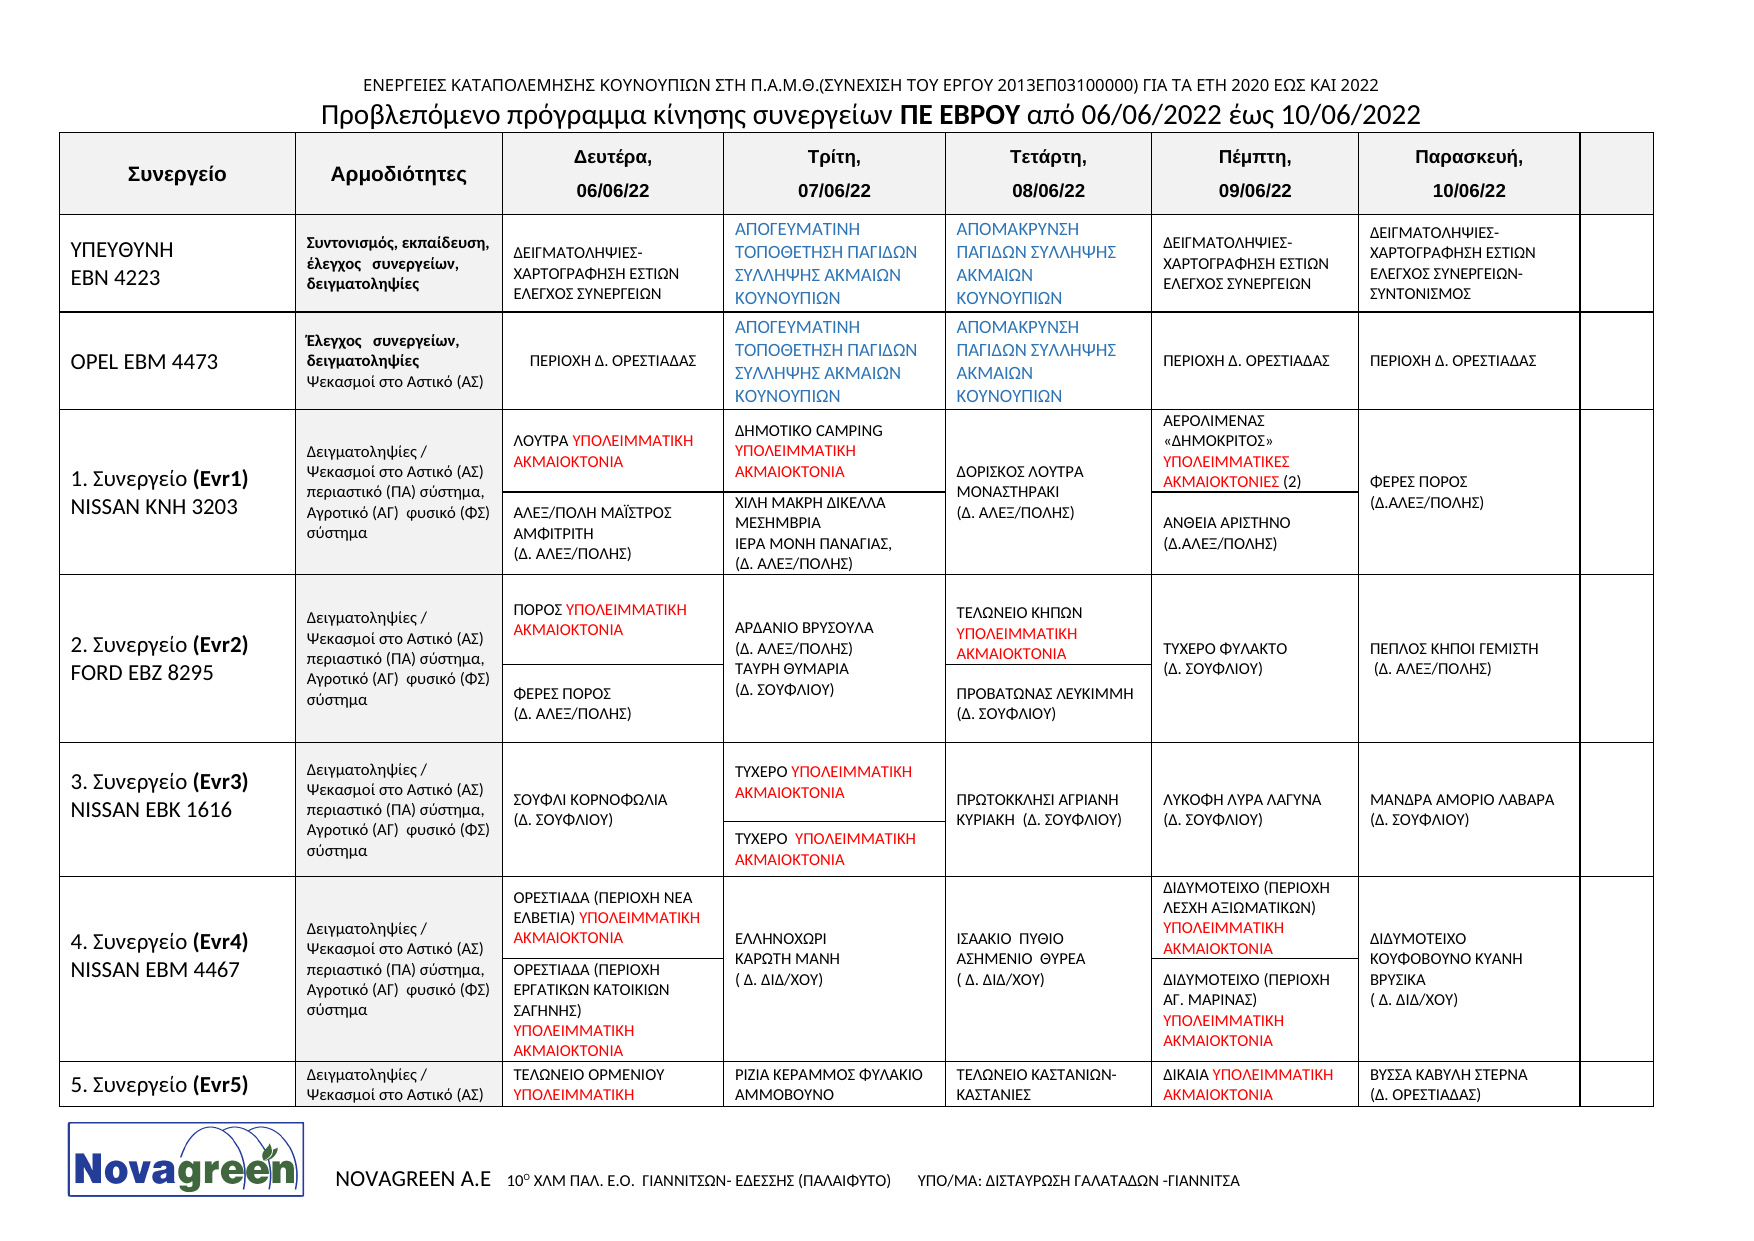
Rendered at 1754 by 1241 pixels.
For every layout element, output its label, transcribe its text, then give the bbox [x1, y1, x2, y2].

table_cell 1. Συνεργείο (Evr1) NISSAN KNH 3203 [60, 410, 295, 574]
table_cell ΤΕΛΩΝΕΙΟ ΚΗΠΩΝ ΥΠΟΛΕΙΜΜΑΤΙΚΗ ΑΚΜΑΙΟΚΤΟΝΙΑ [946, 575, 1151, 664]
table_cell ΔΕΙΓΜΑΤΟΛΗΨΙΕΣ- ΧΑΡΤΟΓΡΑΦΗΣΗ ΕΣΤΙΩΝ ΕΛΕΓΧΟΣ ΣΥΝΕΡΓΕΙΩΝ [1152, 215, 1358, 311]
table_cell ΠΡΟΒΑΤΩΝΑΣ ΛΕΥΚΙΜΜΗ (Δ. ΣΟΥΦΛΙΟΥ) [946, 665, 1151, 742]
table_cell ΤΕΛΩΝΕΙΟ ΚΑΣΤΑΝΙΩΝ-ΚΑΣΤΑΝΙΕΣ ΥΠΟΛΕΙΜΜΑΤΙΚΗ ΑΚΜΑΙΟΚΤΟΝΙΑ [946, 1062, 1151, 1106]
table_cell ΥΠΕΥΘΥΝΗ ΕΒΝ 4223 [60, 215, 295, 311]
table_header Τετάρτη, 08/06/22 [946, 133, 1151, 214]
table_header Τρίτη, 07/06/22 [724, 133, 945, 214]
table_cell ΒΥΣΣΑ ΚΑΒΥΛΗ ΣΤΕΡΝΑ (Δ. ΟΡΕΣΤΙΑΔΑΣ) [1359, 1062, 1579, 1106]
table_cell [1581, 575, 1653, 742]
table_cell Δειγματοληψίες / Ψεκασμοί στο Αστικό (ΑΣ) περιαστικό (ΠΑ) σύστημα, Αγροτικό (ΑΓ) φυσικό (ΦΣ) σύστημα [296, 410, 502, 574]
table_header Πέμπτη, 09/06/22 [1152, 133, 1358, 214]
table_cell ΣΟΥΦΛΙ ΚΟΡΝΟΦΩΛΙΑ (Δ. ΣΟΥΦΛΙΟΥ) [503, 743, 723, 876]
table_cell Συντονισμός, εκπαίδευση, έλεγχος συνεργείων, δειγματοληψίες [296, 215, 502, 311]
table_cell ΠΡΩΤΟΚΚΛΗΣΙ ΑΓΡΙΑΝΗ ΚΥΡΙΑΚΗ (Δ. ΣΟΥΦΛΙΟΥ) [946, 743, 1151, 876]
table_cell ΟPEL ΕΒΜ 4473 [60, 313, 295, 409]
table_cell ΛΥΚΟΦΗ ΛΥΡΑ ΛΑΓΥΝΑ (Δ. ΣΟΥΦΛΙΟΥ) [1152, 743, 1358, 876]
table_cell 4. Συνεργείο (Evr4) NISSAN ΕΒΜ 4467 [60, 877, 295, 1061]
table_cell ΑΠΟΜΑΚΡΥΝΣΗ ΠΑΓΙΔΩΝ ΣΥΛΛΗΨΗΣ ΑΚΜΑΙΩΝ ΚΟΥΝΟΥΠΙΩΝ [946, 215, 1151, 311]
table_cell ΑΕΡΟΛΙΜΕΝΑΣ «ΔΗΜΟΚΡΙΤΟΣ» ΥΠΟΛΕΙΜΜΑΤΙΚΕΣ ΑΚΜΑΙΟΚΤΟΝΙΕΣ (2) [1152, 410, 1358, 491]
table_cell ΔΗΜΟΤΙΚΟ CAMPING ΥΠΟΛΕΙΜΜΑΤΙΚΗ ΑΚΜΑΙΟΚΤΟΝΙΑ [724, 410, 945, 491]
table_cell ΔΙΔΥΜΟΤΕΙΧΟ ΚΟΥΦΟΒΟΥΝΟ ΚΥΑΝΗ ΒΡΥΣΙΚΑ ( Δ. ΔΙΔ/ΧΟΥ) [1359, 877, 1579, 1061]
table_cell 2. Συνεργείο (Evr2) FORD ΕΒΖ 8295 [60, 575, 295, 742]
table_cell [1581, 215, 1653, 311]
table_cell Δειγματοληψίες / Ψεκασμοί στο Αστικό (ΑΣ) περιαστικό (ΠΑ) σύστημα, Αγροτικό (ΑΓ) φυσικό (ΦΣ) σύστημα [296, 1062, 502, 1106]
table_cell ΟΡΕΣΤΙΑΔΑ (ΠΕΡΙΟΧΗ ΕΡΓΑΤΙΚΩΝ ΚΑΤΟΙΚΙΩΝ ΣΑΓΗΝΗΣ) ΥΠΟΛΕΙΜΜΑΤΙΚΗ ΑΚΜΑΙΟΚΤΟΝΙΑ [503, 959, 723, 1061]
table_cell ΑΛΕΞ/ΠΟΛΗ ΜΑΪΣΤΡΟΣ ΑΜΦΙΤΡΙΤΗ (Δ. ΑΛΕΞ/ΠΟΛΗΣ) [503, 493, 723, 574]
table_cell ΤΕΛΩΝΕΙΟ ΟΡΜΕΝΙΟΥ ΥΠΟΛΕΙΜΜΑΤΙΚΗ ΑΚΜΑΙΟΚΤΟΝΙΑ [503, 1062, 723, 1106]
table_cell ΠΕΠΛΟΣ ΚΗΠΟΙ ΓΕΜΙΣΤΗ (Δ. ΑΛΕΞ/ΠΟΛΗΣ) [1359, 575, 1579, 742]
table_cell ΤΥΧΕΡΟ ΥΠΟΛΕΙΜΜΑΤΙΚΗ ΑΚΜΑΙΟΚΤΟΝΙΑ [724, 822, 945, 876]
table_cell [1581, 877, 1653, 1061]
table_cell [1581, 410, 1653, 574]
table_cell ΑΠΟΓΕΥΜΑΤΙΝΗ ΤΟΠΟΘΕΤΗΣΗ ΠΑΓΙΔΩΝ ΣΥΛΛΗΨΗΣ ΑΚΜΑΙΩΝ ΚΟΥΝΟΥΠΙΩΝ [724, 215, 945, 311]
table_cell ΤΥΧΕΡΟ ΥΠΟΛΕΙΜΜΑΤΙΚΗ ΑΚΜΑΙΟΚΤΟΝΙΑ [724, 743, 945, 821]
table_header [1581, 133, 1653, 214]
table_cell ΑΠΟΜΑΚΡΥΝΣΗ ΠΑΓΙΔΩΝ ΣΥΛΛΗΨΗΣ ΑΚΜΑΙΩΝ ΚΟΥΝΟΥΠΙΩΝ [946, 313, 1151, 409]
table_cell Δειγματοληψίες / Ψεκασμοί στο Αστικό (ΑΣ) περιαστικό (ΠΑ) σύστημα, Αγροτικό (ΑΓ) φυσικό (ΦΣ) σύστημα [296, 575, 502, 742]
table_cell ΑΡΔΑΝΙΟ ΒΡΥΣΟΥΛΑ (Δ. ΑΛΕΞ/ΠΟΛΗΣ) ΤΑΥΡΗ ΘΥΜΑΡΙΑ (Δ. ΣΟΥΦΛΙΟΥ) [724, 575, 945, 742]
table_header Αρμοδιότητες [296, 133, 502, 214]
table_cell ΕΛΛΗΝΟΧΩΡΙ ΚΑΡΩΤΗ ΜΑΝΗ ( Δ. ΔΙΔ/ΧΟΥ) [724, 877, 945, 1061]
table_cell ΔΙΔΥΜΟΤΕΙΧΟ (ΠΕΡΙΟΧΗ ΑΓ. ΜΑΡΙΝΑΣ) ΥΠΟΛΕΙΜΜΑΤΙΚΗ ΑΚΜΑΙΟΚΤΟΝΙΑ [1152, 959, 1358, 1061]
table_cell ΤΥΧΕΡΟ ΦΥΛΑΚΤΟ (Δ. ΣΟΥΦΛΙΟΥ) [1152, 575, 1358, 742]
table_cell ΔΕΙΓΜΑΤΟΛΗΨΙΕΣ- ΧΑΡΤΟΓΡΑΦΗΣΗ ΕΣΤΙΩΝ ΕΛΕΓΧΟΣ ΣΥΝΕΡΓΕΙΩΝ-ΣΥΝΤΟΝΙΣΜΟΣ [1359, 215, 1579, 311]
table_cell ΠΟΡΟΣ ΥΠΟΛΕΙΜΜΑΤΙΚΗ ΑΚΜΑΙΟΚΤΟΝΙΑ [503, 575, 723, 664]
table_cell ΔΙΚΑΙΑ ΥΠΟΛΕΙΜΜΑΤΙΚΗ ΑΚΜΑΙΟΚΤΟΝΙΑ [1152, 1062, 1358, 1106]
table_header Παρασκευή, 10/06/22 [1359, 133, 1579, 214]
table_cell ΠΕΡΙΟΧΗ Δ. ΟΡΕΣΤΙΑΔΑΣ [1152, 313, 1358, 409]
table_cell Δειγματοληψίες / Ψεκασμοί στο Αστικό (ΑΣ) περιαστικό (ΠΑ) σύστημα, Αγροτικό (ΑΓ) φυσικό (ΦΣ) σύστημα [296, 743, 502, 876]
table_cell ΔΕΙΓΜΑΤΟΛΗΨΙΕΣ- ΧΑΡΤΟΓΡΑΦΗΣΗ ΕΣΤΙΩΝ ΕΛΕΓΧΟΣ ΣΥΝΕΡΓΕΙΩΝ [503, 215, 723, 311]
table_cell ΠΕΡΙΟΧΗ Δ. ΟΡΕΣΤΙΑΔΑΣ [503, 313, 723, 409]
table_cell ΟΡΕΣΤΙΑΔΑ (ΠΕΡΙΟΧΗ ΝΕΑ ΕΛΒΕΤΙΑ) ΥΠΟΛΕΙΜΜΑΤΙΚΗ ΑΚΜΑΙΟΚΤΟΝΙΑ [503, 877, 723, 958]
table_cell 5. Συνεργείο (Evr5) MITSUBISHI OPB 6254 [60, 1062, 295, 1106]
table_cell ΛΟΥΤΡΑ ΥΠΟΛΕΙΜΜΑΤΙΚΗ ΑΚΜΑΙΟΚΤΟΝΙΑ [503, 410, 723, 491]
table_cell [1581, 743, 1653, 876]
table_cell 3. Συνεργείο (Evr3) NISSAN ΕΒΚ 1616 [60, 743, 295, 876]
table_cell ΡΙΖΙΑ ΚΕΡΑΜΜΟΣ ΦΥΛΑΚΙΟ ΑΜΜΟΒΟΥΝΟ (Δ. ΟΡΕΣΤΙΑΔΑΣ) [724, 1062, 945, 1106]
table_cell ΙΣΑΑΚΙΟ ΠΥΘΙΟ ΑΣΗΜΕΝΙΟ ΘΥΡΕΑ ( Δ. ΔΙΔ/ΧΟΥ) [946, 877, 1151, 1061]
table_cell ΜΑΝΔΡΑ ΑΜΟΡΙΟ ΛΑΒΑΡΑ (Δ. ΣΟΥΦΛΙΟΥ) [1359, 743, 1579, 876]
table_cell ΦΕΡΕΣ ΠΟΡΟΣ (Δ. ΑΛΕΞ/ΠΟΛΗΣ) [503, 665, 723, 742]
table_cell ΑΠΟΓΕΥΜΑΤΙΝΗ ΤΟΠΟΘΕΤΗΣΗ ΠΑΓΙΔΩΝ ΣΥΛΛΗΨΗΣ ΑΚΜΑΙΩΝ ΚΟΥΝΟΥΠΙΩΝ [724, 313, 945, 409]
table_cell Έλεγχος συνεργείων, δειγματοληψίες Ψεκασμοί στο Αστικό (ΑΣ) [296, 313, 502, 409]
table_cell Δειγματοληψίες / Ψεκασμοί στο Αστικό (ΑΣ) περιαστικό (ΠΑ) σύστημα, Αγροτικό (ΑΓ) φυσικό (ΦΣ) σύστημα [296, 877, 502, 1061]
table_cell ΠΕΡΙΟΧΗ Δ. ΟΡΕΣΤΙΑΔΑΣ [1359, 313, 1579, 409]
table_cell ΦΕΡΕΣ ΠΟΡΟΣ (Δ.ΑΛΕΞ/ΠΟΛΗΣ) [1359, 410, 1579, 574]
table_header Συνεργείο [60, 133, 295, 214]
table_cell ΑΝΘΕΙΑ ΑΡΙΣΤΗΝΟ (Δ.ΑΛΕΞ/ΠΟΛΗΣ) [1152, 493, 1358, 574]
table_cell ΔΙΔΥΜΟΤΕΙΧΟ (ΠΕΡΙΟΧΗ ΛΕΣΧΗ ΑΞΙΩΜΑΤΙΚΩΝ) ΥΠΟΛΕΙΜΜΑΤΙΚΗ ΑΚΜΑΙΟΚΤΟΝΙΑ [1152, 877, 1358, 958]
picture [67, 1122, 305, 1197]
table_header Δευτέρα, 06/06/22 [503, 133, 723, 214]
table_cell ΔΟΡΙΣΚΟΣ ΛΟΥΤΡΑ ΜΟΝΑΣΤΗΡΑΚΙ (Δ. ΑΛΕΞ/ΠΟΛΗΣ) [946, 410, 1151, 574]
table_cell [1581, 313, 1653, 409]
table_cell [1581, 1062, 1653, 1106]
table_cell ΧΙΛΗ ΜΑΚΡΗ ΔΙΚΕΛΛΑ ΜΕΣΗΜΒΡΙΑ ΙΕΡΑ ΜΟΝΗ ΠΑΝΑΓΙΑΣ, (Δ. ΑΛΕΞ/ΠΟΛΗΣ) [724, 493, 945, 574]
